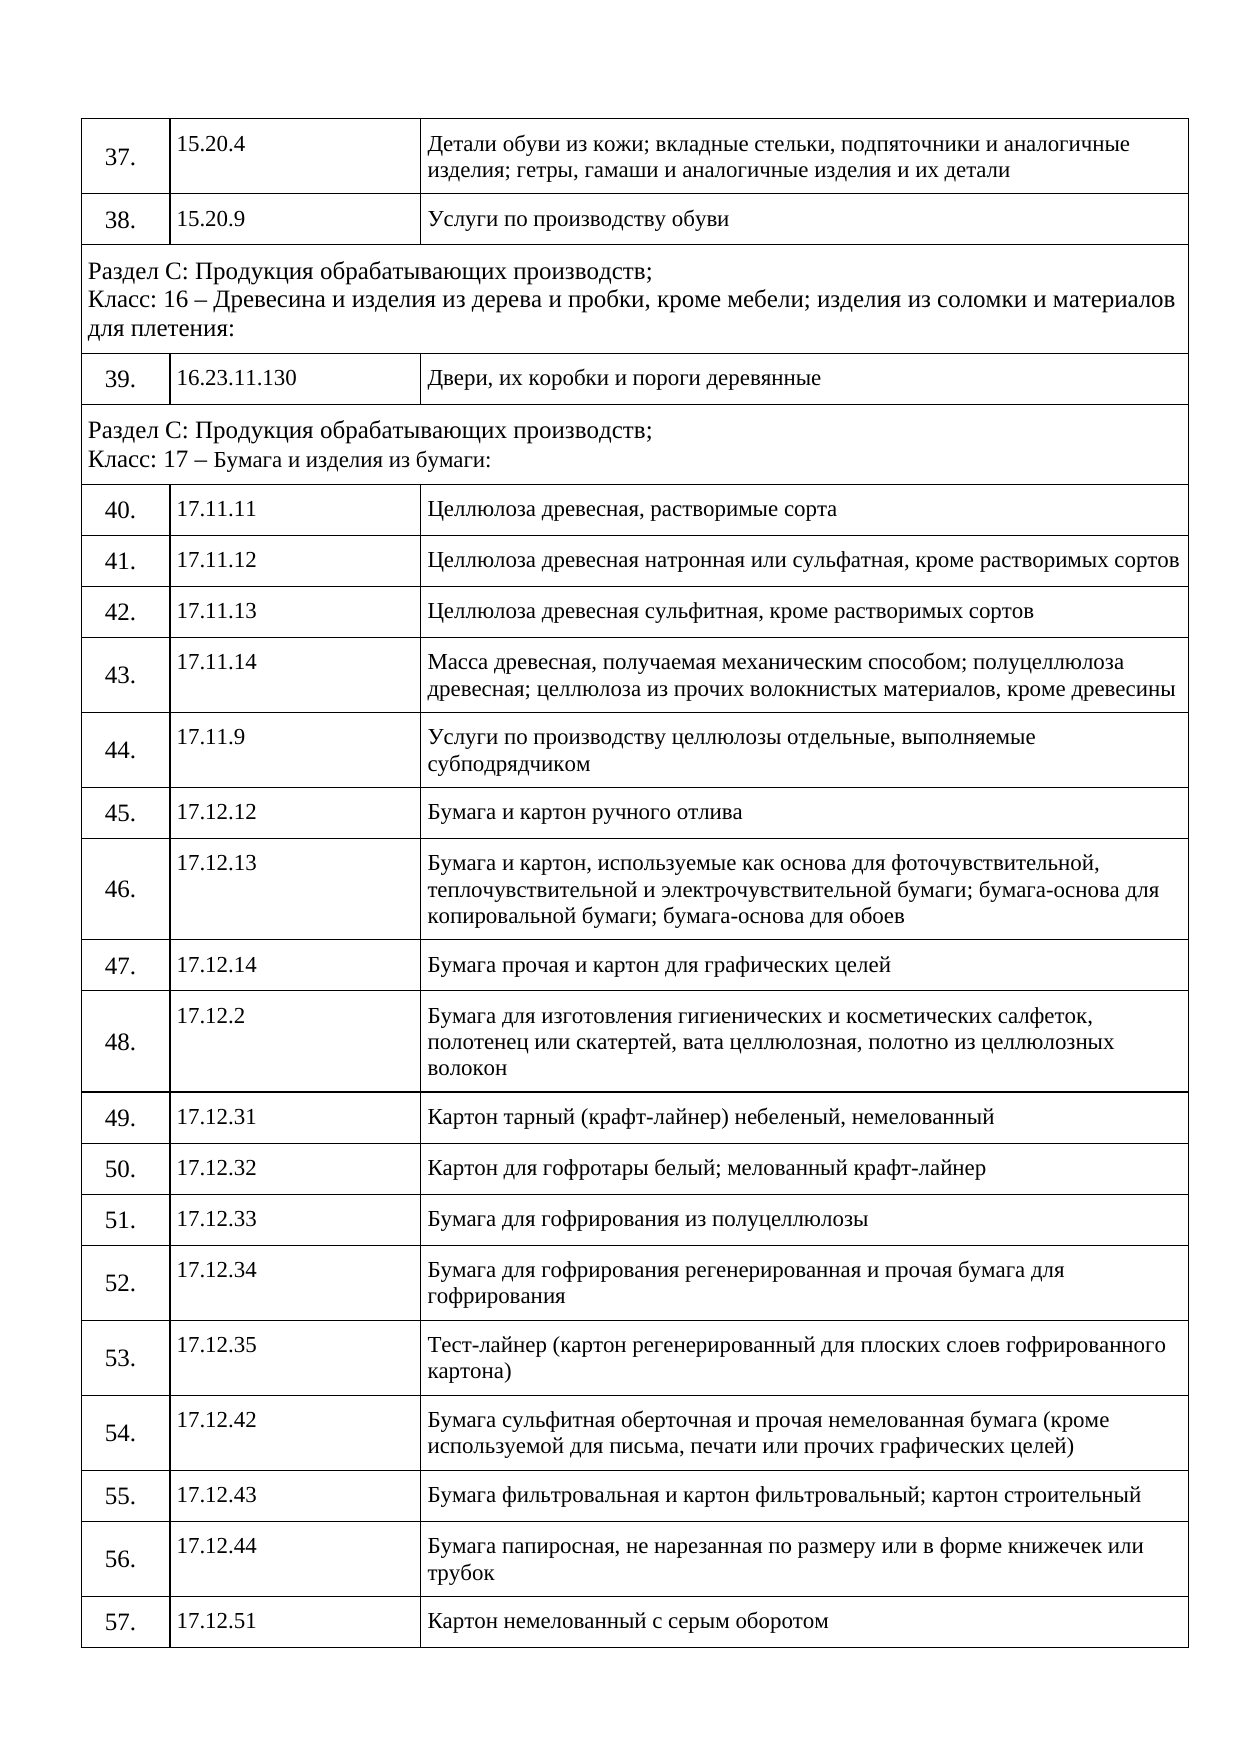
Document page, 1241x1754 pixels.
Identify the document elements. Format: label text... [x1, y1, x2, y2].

table_cell 17.12.33 [171, 1195, 420, 1244]
table_cell 17.12.31 [171, 1093, 420, 1142]
table_cell 16.23.11.130 [171, 354, 420, 404]
table_cell Раздел С: Продукция обрабатывающих производств; Класс: 17 – Бумага и изделия из бумаги: [82, 405, 1188, 483]
table_cell Бумага и картон, используемые как основа для фоточувствительной, теплочувствительной и электрочувствительной бумаги; бумага-основа для копировальной бумаги; бумага-основа для обоев [421, 839, 1188, 939]
table_cell Бумага сульфитная оберточная и прочая немелованная бумага (кроме используемой для письма, печати или прочих графических целей) [421, 1396, 1188, 1469]
table_cell 17.12.44 [171, 1522, 420, 1596]
table_cell Услуги по производству целлюлозы отдельные, выполняемые субподрядчиком [421, 713, 1188, 787]
table_cell [82, 991, 169, 1091]
table_cell [82, 940, 169, 990]
table_cell Бумага для гофрирования регенерированная и прочая бумага для гофрирования [421, 1246, 1188, 1319]
table_cell [82, 839, 169, 939]
table_cell Двери, их коробки и пороги деревянные [421, 354, 1188, 404]
table_cell 17.12.34 [171, 1246, 420, 1319]
table_cell [82, 194, 169, 244]
table_cell 17.11.9 [171, 713, 420, 787]
table_cell [82, 1321, 169, 1394]
table_cell Услуги по производству обуви [421, 194, 1188, 244]
table_cell Целлюлоза древесная сульфитная, кроме растворимых сортов [421, 587, 1188, 637]
table_cell 17.11.14 [171, 638, 420, 712]
table_cell [82, 1246, 169, 1319]
table_cell 17.12.14 [171, 940, 420, 990]
table_cell 17.12.12 [171, 788, 420, 838]
table_cell 17.11.11 [171, 485, 420, 534]
table_cell [82, 1597, 169, 1647]
table_cell [82, 1396, 169, 1469]
table_cell Целлюлоза древесная натронная или сульфатная, кроме растворимых сортов [421, 536, 1188, 586]
table_cell [82, 1471, 169, 1521]
table_cell [82, 788, 169, 838]
table_cell Картон немелованный с серым оборотом [421, 1597, 1188, 1647]
table_cell [82, 713, 169, 787]
table_cell Масса древесная, получаемая механическим способом; полуцеллюлоза древесная; целлюлоза из прочих волокнистых материалов, кроме древесины [421, 638, 1188, 712]
table_cell 15.20.9 [171, 194, 420, 244]
table_cell [82, 485, 169, 534]
table_cell 17.12.35 [171, 1321, 420, 1394]
table_cell [82, 1093, 169, 1142]
table_cell Детали обуви из кожи; вкладные стельки, подпяточники и аналогичные изделия; гетры, гамаши и аналогичные изделия и их детали [421, 119, 1188, 193]
table_cell Бумага для изготовления гигиенических и косметических салфеток, полотенец или скатертей, вата целлюлозная, полотно из целлюлозных волокон [421, 991, 1188, 1091]
table_cell [82, 1522, 169, 1596]
table_cell Бумага прочая и картон для графических целей [421, 940, 1188, 990]
table_cell [82, 638, 169, 712]
table_cell 17.11.12 [171, 536, 420, 586]
table_cell 17.12.51 [171, 1597, 420, 1647]
table_cell Бумага для гофрирования из полуцеллюлозы [421, 1195, 1188, 1244]
table_cell [82, 1144, 169, 1193]
table_cell [82, 119, 169, 193]
table_cell Картон тарный (крафт-лайнер) небеленый, немелованный [421, 1093, 1188, 1142]
table_cell Тест-лайнер (картон регенерированный для плоских слоев гофрированного картона) [421, 1321, 1188, 1394]
table_cell 17.12.42 [171, 1396, 420, 1469]
table_cell Картон для гофротары белый; мелованный крафт-лайнер [421, 1144, 1188, 1193]
table_cell 17.12.43 [171, 1471, 420, 1521]
table_cell Бумага фильтровальная и картон фильтровальный; картон строительный [421, 1471, 1188, 1521]
table_cell 17.12.2 [171, 991, 420, 1091]
table_cell [82, 536, 169, 586]
table_cell 17.12.13 [171, 839, 420, 939]
table_cell [82, 587, 169, 637]
table_cell [82, 1195, 169, 1244]
table_cell 17.12.32 [171, 1144, 420, 1193]
table_cell 15.20.4 [171, 119, 420, 193]
table_cell Бумага и картон ручного отлива [421, 788, 1188, 838]
table_cell Целлюлоза древесная, растворимые сорта [421, 485, 1188, 534]
table_cell [82, 354, 169, 404]
table_cell Бумага папиросная, не нарезанная по размеру или в форме книжечек или трубок [421, 1522, 1188, 1596]
table_cell 17.11.13 [171, 587, 420, 637]
table_cell Раздел С: Продукция обрабатывающих производств; Класс: 16 – Древесина и изделия из дерева и пробки, кроме мебели; изделия из соломки и материалов для плетения: [82, 245, 1188, 353]
